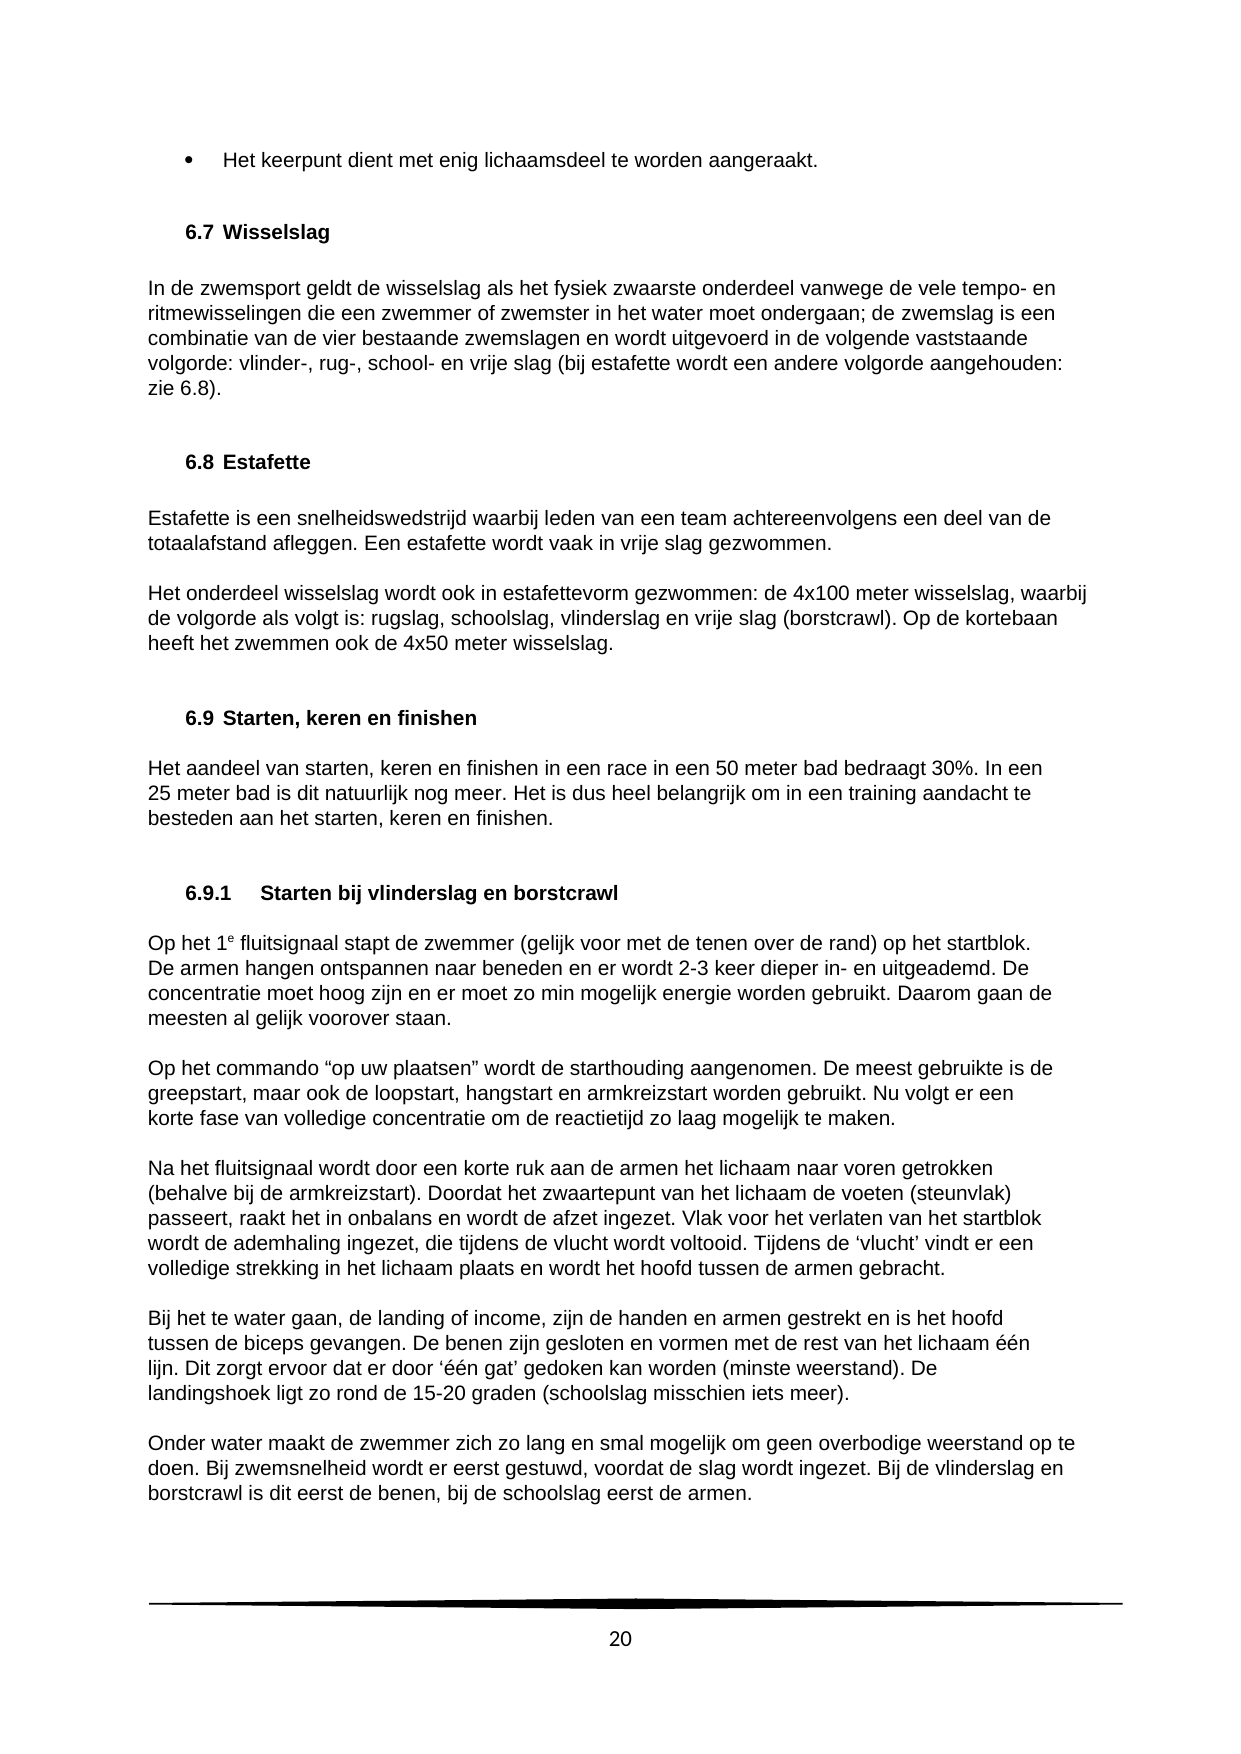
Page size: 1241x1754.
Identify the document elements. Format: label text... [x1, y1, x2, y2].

text Het onderdeel wisselslag wordt ook in estafettevorm gezwommen: de 4x100 meter wisselslag, waarbij de volgorde als volgt is: rugslag, schoolslag, vlinderslag en vrije slag (borstcrawl). Op de kortebaan heeft het zwemmen ook de 4x50 meter wisselslag. [148, 579, 1093, 654]
list Starten, keren en finishen [185, 704, 1093, 729]
list Wisselslag [185, 219, 1093, 243]
text Op het commando “op uw plaatsen” wordt de starthouding aangenomen. De meest gebruikte is de greepstart, maar ook de loopstart, hangstart en armkreizstart worden gebruikt. Nu volgt er een korte fase van volledige concentratie om de reactietijd zo laag mogelijk te maken. [148, 1054, 1061, 1129]
text Estafette is een snelheidswedstrijd waarbij leden van een team achtereenvolgens een deel van de totaalafstand afleggen. Een estafette wordt vaak in vrije slag gezwommen. [148, 504, 1093, 554]
list Het keerpunt dient met enig lichaamsdeel te worden aangeraakt. [185, 148, 1093, 172]
list Starten bij vlinderslag en borstcrawl [185, 879, 1061, 904]
text In de zwemsport geldt de wisselslag als het fysiek zwaarste onderdeel vanwege de vele tempo- en ritmewisselingen die een zwemmer of zwemster in het water moet ondergaan; de zwemslag is een combinatie van de vier bestaande zwemslagen en wordt uitgevoerd in de volgende vaststaande volgorde: vlinder-, rug-, school- en vrije slag (bij estafette wordt een andere volgorde aangehouden: zie 6.8). [148, 274, 1093, 399]
list Estafette [185, 449, 1093, 473]
text Na het fluitsignaal wordt door een korte ruk aan de armen het lichaam naar voren getrokken (behalve bij de armkreizstart). Doordat het zwaartepunt van het lichaam de voeten (steunvlak) passeert, raakt het in onbalans en wordt de afzet ingezet. Vlak voor het verlaten van het startblok wordt de ademhaling ingezet, die tijdens de vlucht wordt voltooid. Tijdens de ‘vlucht’ vindt er een volledige strekking in het lichaam plaats en wordt het hoofd tussen de armen gebracht. [148, 1154, 1061, 1279]
text Het aandeel van starten, keren en finishen in een race in een 50 meter bad bedraagt 30%. In een 25 meter bad is dit natuurlijk nog meer. Het is dus heel belangrijk om in een training aandacht te besteden aan het starten, keren en finishen. [148, 754, 1061, 829]
text Op het 1e fluitsignaal stapt de zwemmer (gelijk voor met de tenen over de rand) op het startblok. De armen hangen ontspannen naar beneden en er wordt 2-3 keer dieper in- en uitgeademd. De concentratie moet hoog zijn en er moet zo min mogelijk energie worden gebruikt. Daarom gaan de meesten al gelijk voorover staan. [148, 929, 1061, 1029]
text Bij het te water gaan, de landing of income, zijn de handen en armen gestrekt en is het hoofd tussen de biceps gevangen. De benen zijn gesloten en vormen met de rest van het lichaam één lijn. Dit zorgt ervoor dat er door ‘één gat’ gedoken kan worden (minste weerstand). De landingshoek ligt zo rond de 15-20 graden (schoolslag misschien iets meer). [148, 1304, 1061, 1404]
text Onder water maakt de zwemmer zich zo lang en smal mogelijk om geen overbodige weerstand op te doen. Bij zwemsnelheid wordt er eerst gestuwd, voordat de slag wordt ingezet. Bij de vlinderslag en borstcrawl is dit eerst de benen, bij de schoolslag eerst de armen. [148, 1429, 1093, 1504]
